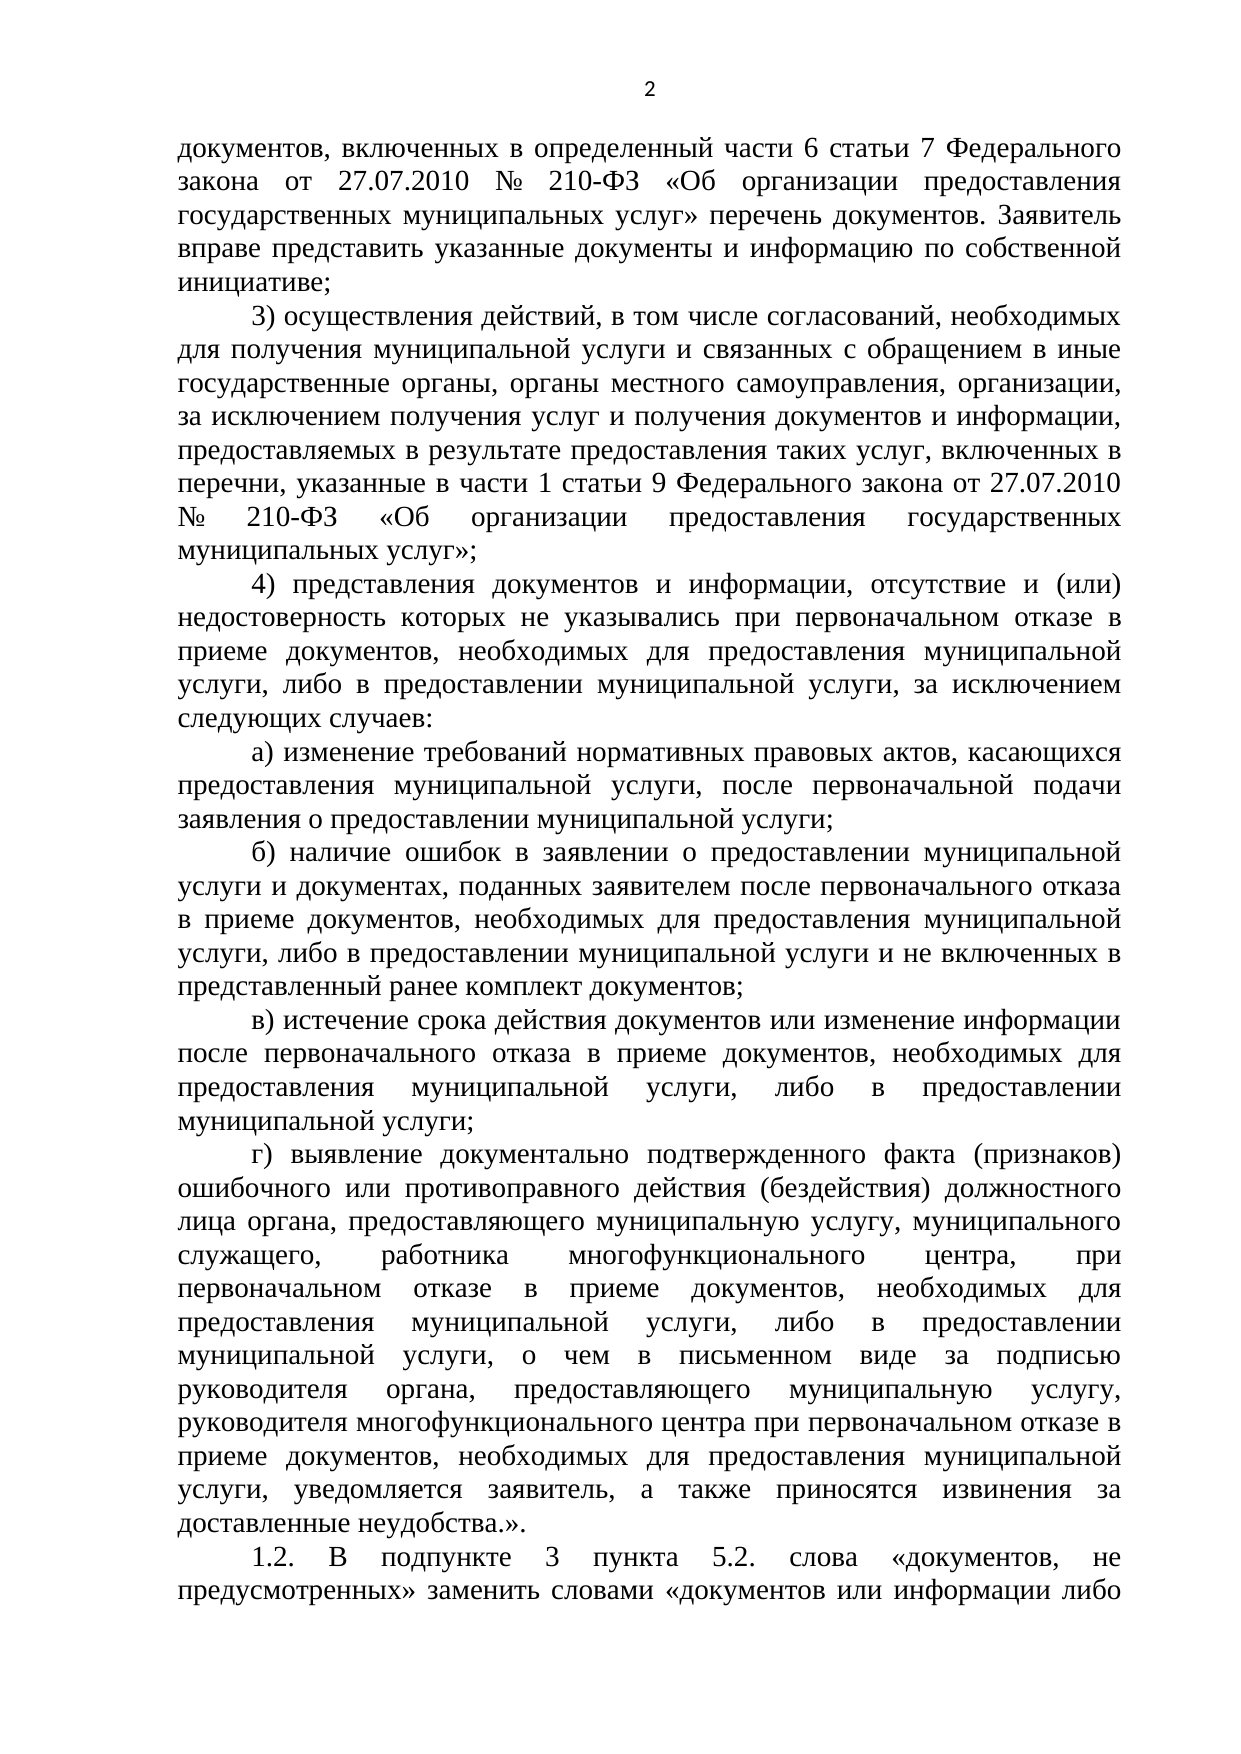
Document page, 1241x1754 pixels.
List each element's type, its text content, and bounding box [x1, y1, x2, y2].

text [177, 130, 1122, 298]
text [177, 1539, 1122, 1606]
text а) изменение требований нормативных правовых актов, касающихся предоставления муниципальной услуги, после первоначальной подачи заявления о предоставлении муниципальной услуги; [177, 734, 1122, 834]
text 4) представления документов и информации, отсутствие и (или) недостоверность которых не указывались при первоначальном отказе в приеме документов, необходимых для предоставления муниципальной услуги, либо в предоставлении муниципальной услуги, за исключением следующих случаев: [177, 566, 1122, 734]
text г) выявление документально подтвержденного факта (признаков) ошибочного или противоправного действия (бездействия) должностного лица органа, предоставляющего муниципальную услугу, муниципального служащего, работника многофункционального центра, при первоначальном отказе в приеме документов, необходимых для предоставления муниципальной услуги, либо в предоставлении муниципальной услуги, о чем в письменном виде за подписью руководителя органа, предоставляющего муниципальную услугу, руководителя многофункционального центра при первоначальном отказе в приеме документов, необходимых для предоставления муниципальной услуги, уведомляется заявитель, а также приносятся извинения за доставленные неудобства.». [177, 1136, 1122, 1539]
text в) истечение срока действия документов или изменение информации после первоначального отказа в приеме документов, необходимых для предоставления муниципальной услуги, либо в предоставлении муниципальной услуги; [177, 1002, 1122, 1136]
text 3) осуществления действий, в том числе согласований, необходимых для получения муниципальной услуги и связанных с обращением в иные государственные органы, органы местного самоуправления, организации, за исключением получения услуг и получения документов и информации, предоставляемых в результате предоставления таких услуг, включенных в перечни, указанные в части 1 статьи 9 Федерального закона от 27.07.2010 № 210-ФЗ «Об организации предоставления государственных муниципальных услуг»; [177, 298, 1122, 566]
text б) наличие ошибок в заявлении о предоставлении муниципальной услуги и документах, поданных заявителем после первоначального отказа в приеме документов, необходимых для предоставления муниципальной услуги, либо в предоставлении муниципальной услуги и не включенных в представленный ранее комплект документов; [177, 834, 1122, 1002]
